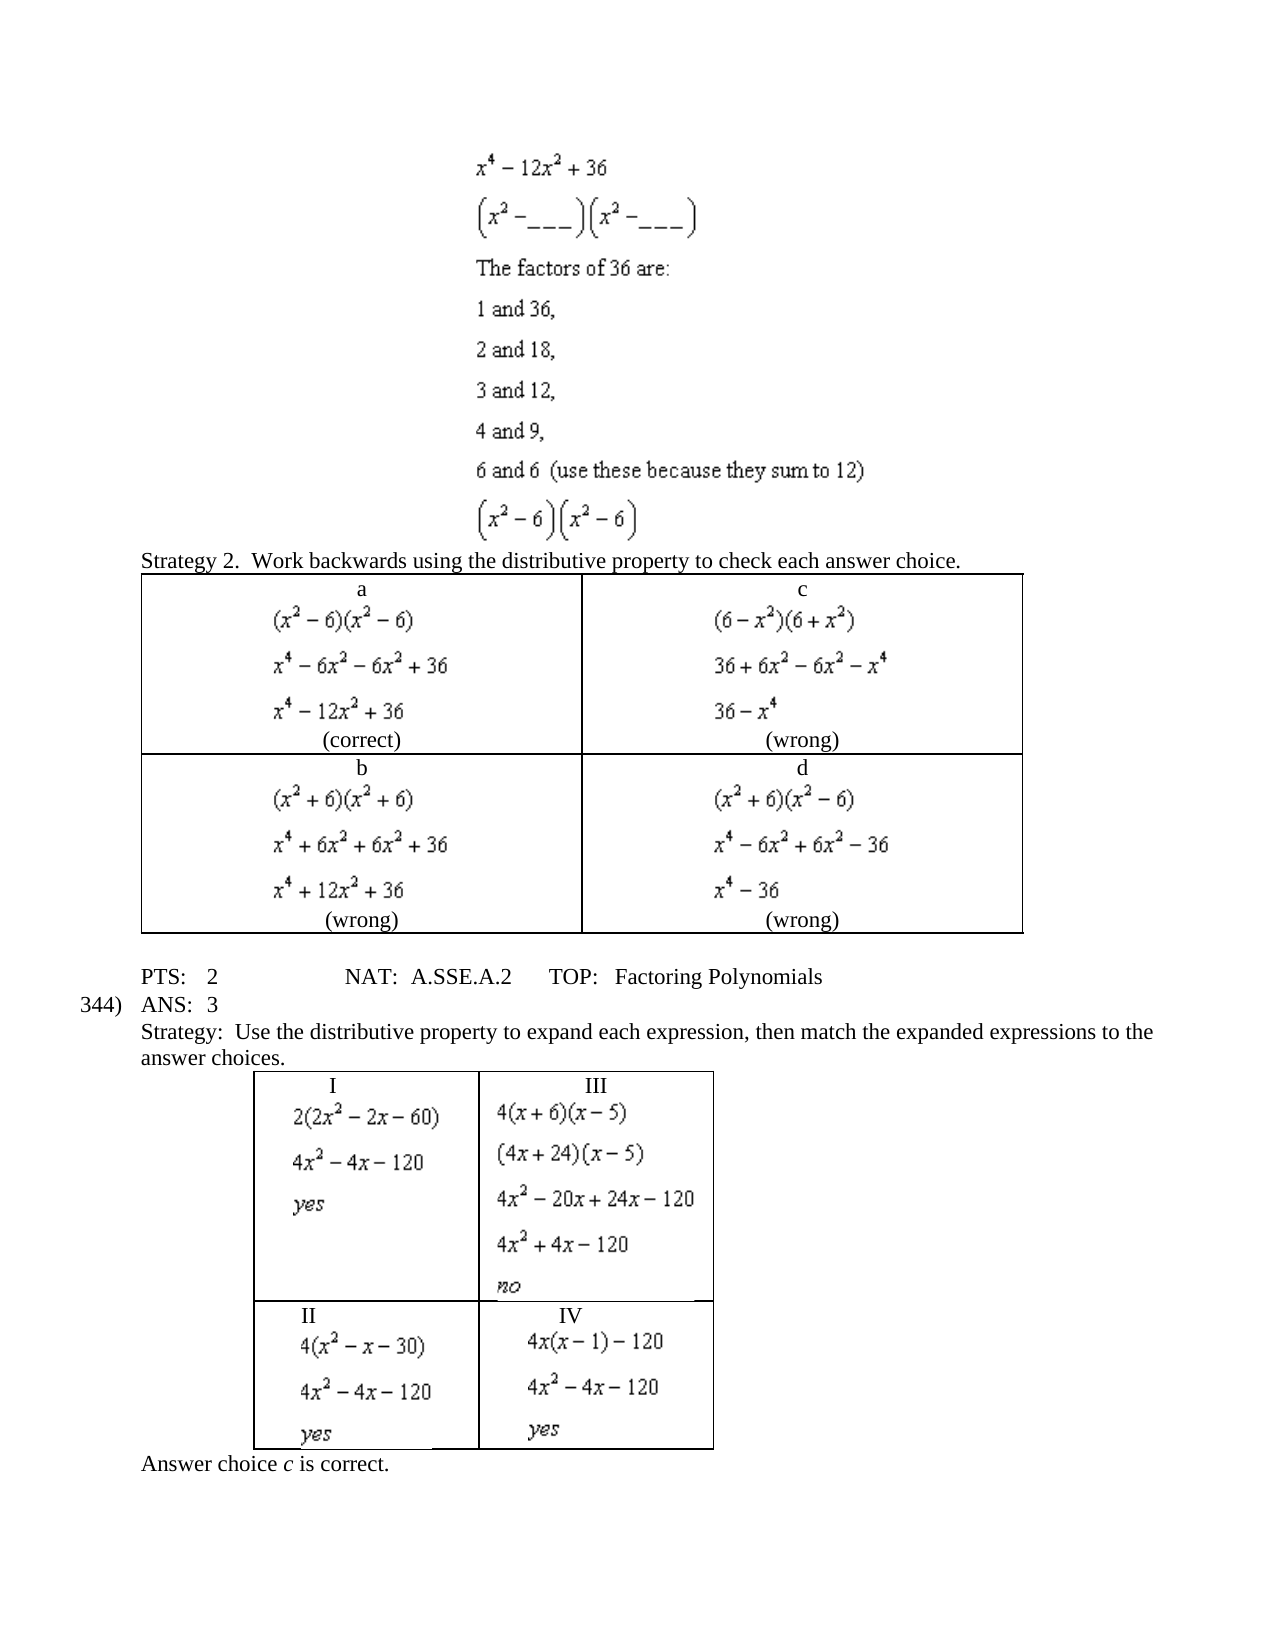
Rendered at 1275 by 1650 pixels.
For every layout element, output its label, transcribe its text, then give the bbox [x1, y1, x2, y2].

table_cell II [255, 1302, 478, 1448]
text 344) ANS: 3 [75, 991, 1200, 1018]
text Answer choice c is correct. [141, 1450, 1200, 1476]
table_header c (wrong) [583, 575, 1022, 753]
text Strategy 2. Work backwards using the distributive property to check each answer choice. [141, 547, 1200, 573]
table_cell b (wrong) [142, 755, 581, 932]
picture [714, 601, 890, 727]
text Strategy: Use the distributive property to expand each expression, then match the expanded expressions to the answer choices. [141, 1018, 1200, 1071]
picture [476, 150, 865, 547]
picture [301, 1328, 432, 1449]
table_header III [480, 1072, 713, 1300]
text PTS: 2 NAT: A.SSE.A.2 TOP: Factoring Polynomials [141, 963, 1200, 989]
table_header a (correct) [142, 575, 581, 753]
picture [273, 601, 450, 727]
picture [293, 1098, 440, 1219]
table_header I [255, 1072, 478, 1300]
picture [497, 1098, 695, 1301]
picture [528, 1328, 664, 1444]
picture [273, 780, 450, 906]
table_cell IV [480, 1302, 713, 1448]
picture [714, 780, 891, 906]
table_cell d (wrong) [583, 755, 1022, 932]
